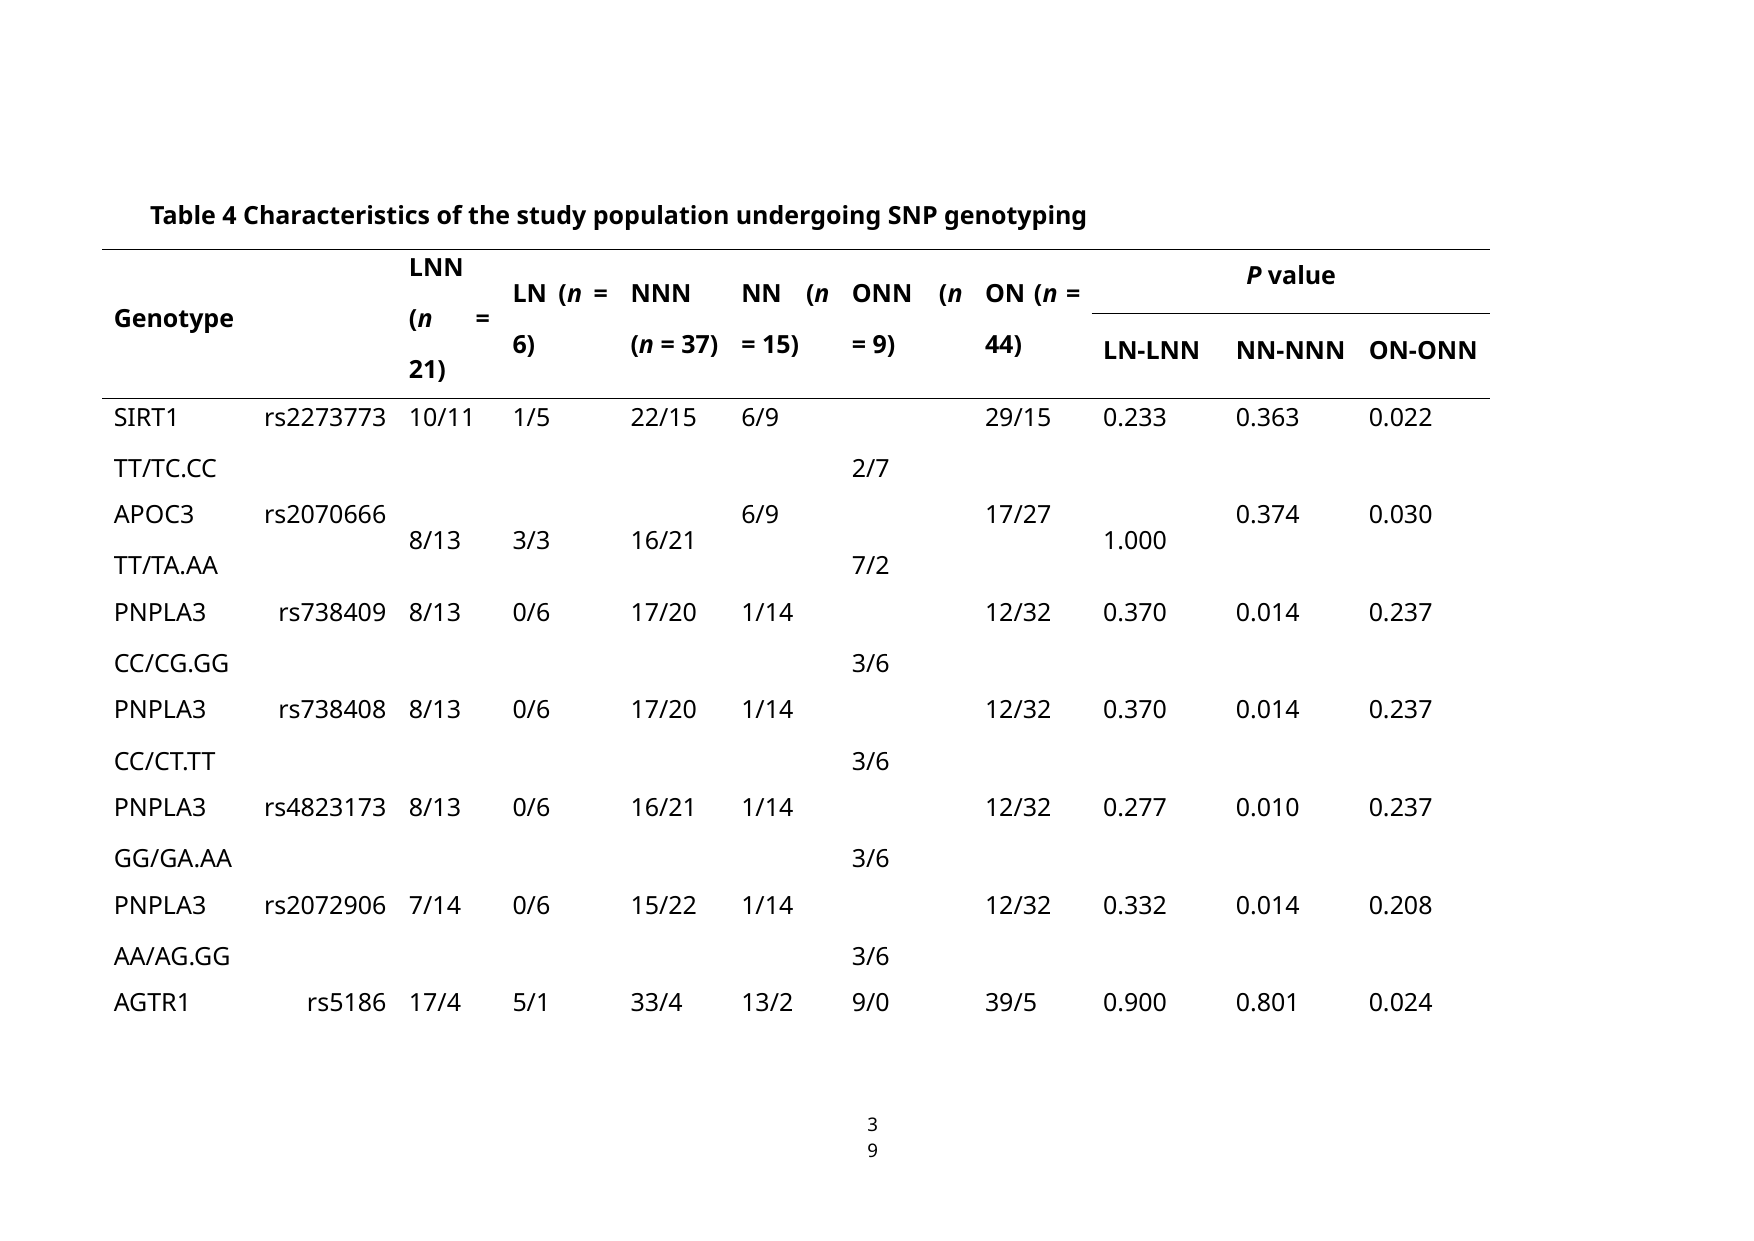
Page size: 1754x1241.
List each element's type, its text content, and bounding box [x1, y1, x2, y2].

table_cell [102, 985, 397, 1032]
table_cell 6/9 [730, 497, 840, 594]
table_cell 2/7 [840, 399, 973, 497]
table_cell 0.014 [1224, 692, 1357, 790]
table_cell PNPLA3 rs4823173 GG/GA.AA [102, 790, 397, 887]
table_cell 0.374 [1224, 497, 1357, 594]
table_cell PNPLA3 rs738409 CC/CG.GG [102, 595, 397, 692]
table_cell 3/6 [840, 888, 973, 985]
table_cell 17/20 [619, 692, 730, 790]
table_cell 10/11 [398, 399, 501, 497]
table_cell 0.024 [1357, 985, 1490, 1032]
table_cell 6/9 [730, 399, 840, 497]
table_cell 1/14 [730, 790, 840, 887]
table_cell 0.237 [1357, 595, 1490, 692]
table_cell NN-NNN [1224, 314, 1357, 398]
table_cell 17/27 [974, 497, 1092, 594]
table_cell 1/5 [501, 399, 619, 497]
table_cell 5/1 [501, 985, 619, 1032]
table_cell 0.370 [1092, 595, 1224, 692]
table_header P value [1092, 250, 1490, 313]
table_cell 0/6 [501, 692, 619, 790]
table_cell PNPLA3 rs738408 CC/CT.TT [102, 692, 397, 790]
table_cell 29/15 [974, 399, 1092, 497]
table_header ON (n = 44) [974, 250, 1092, 398]
table_cell 3/6 [840, 595, 973, 692]
table_cell 12/32 [974, 692, 1092, 790]
table_cell LN-LNN [1092, 314, 1224, 398]
table_cell 0.370 [1092, 692, 1224, 790]
table_cell 8/13 [398, 595, 501, 692]
table_cell 7/14 [398, 888, 501, 985]
table_cell 0.900 [1092, 985, 1224, 1032]
table_cell 39/5 [974, 985, 1092, 1032]
table_cell 12/32 [974, 888, 1092, 985]
table_cell 1.000 [1092, 497, 1224, 594]
table_cell 15/22 [619, 888, 730, 985]
table_header Genotype [102, 250, 397, 398]
table_cell 0.022 [1357, 399, 1490, 497]
table_cell 3/6 [840, 692, 973, 790]
table_cell 0/6 [501, 888, 619, 985]
table_cell 8/13 [398, 497, 501, 594]
table_cell 13/2 [730, 985, 840, 1032]
table_cell 0.237 [1357, 692, 1490, 790]
table_header NNN (n = 37) [619, 250, 730, 398]
table_cell APOC3 rs2070666 TT/TA.AA [102, 497, 397, 594]
table_cell 17/4 [398, 985, 501, 1032]
table_cell 17/20 [619, 595, 730, 692]
table_cell 0.237 [1357, 790, 1490, 887]
table_cell 7/2 [840, 497, 973, 594]
table_cell 33/4 [619, 985, 730, 1032]
table_cell 0/6 [501, 595, 619, 692]
table_cell PNPLA3 rs2072906 AA/AG.GG [102, 888, 397, 985]
table_cell 0.030 [1357, 497, 1490, 594]
table_cell 22/15 [619, 399, 730, 497]
table_header ONN (n = 9) [840, 250, 973, 398]
table_cell 8/13 [398, 790, 501, 887]
table_cell 1/14 [730, 888, 840, 985]
table_cell 0.014 [1224, 595, 1357, 692]
table_cell 0.208 [1357, 888, 1490, 985]
table_header LNN (n = 21) [398, 250, 501, 398]
table_cell 3/6 [840, 790, 973, 887]
table_cell 0.801 [1224, 985, 1357, 1032]
table_cell SIRT1 rs2273773 TT/TC.CC [102, 399, 397, 497]
table_header LN (n = 6) [501, 250, 619, 398]
table_cell 3/3 [501, 497, 619, 594]
table_cell 1/14 [730, 692, 840, 790]
table_cell 8/13 [398, 692, 501, 790]
table_cell ON-ONN [1357, 314, 1490, 398]
table_cell 16/21 [619, 790, 730, 887]
table_cell 12/32 [974, 790, 1092, 887]
table_cell 16/21 [619, 497, 730, 594]
table_cell 12/32 [974, 595, 1092, 692]
table_cell 9/0 [840, 985, 973, 1032]
text Table 4 Characteristics of the study population undergoing SNP genotyping [150, 198, 1604, 232]
table_cell 0/6 [501, 790, 619, 887]
table_cell 0.010 [1224, 790, 1357, 887]
table_cell 1/14 [730, 595, 840, 692]
table_header NN (n = 15) [730, 250, 840, 398]
table_cell 0.233 [1092, 399, 1224, 497]
table_cell 0.332 [1092, 888, 1224, 985]
table_cell 0.277 [1092, 790, 1224, 887]
table_cell 0.363 [1224, 399, 1357, 497]
table_cell 0.014 [1224, 888, 1357, 985]
